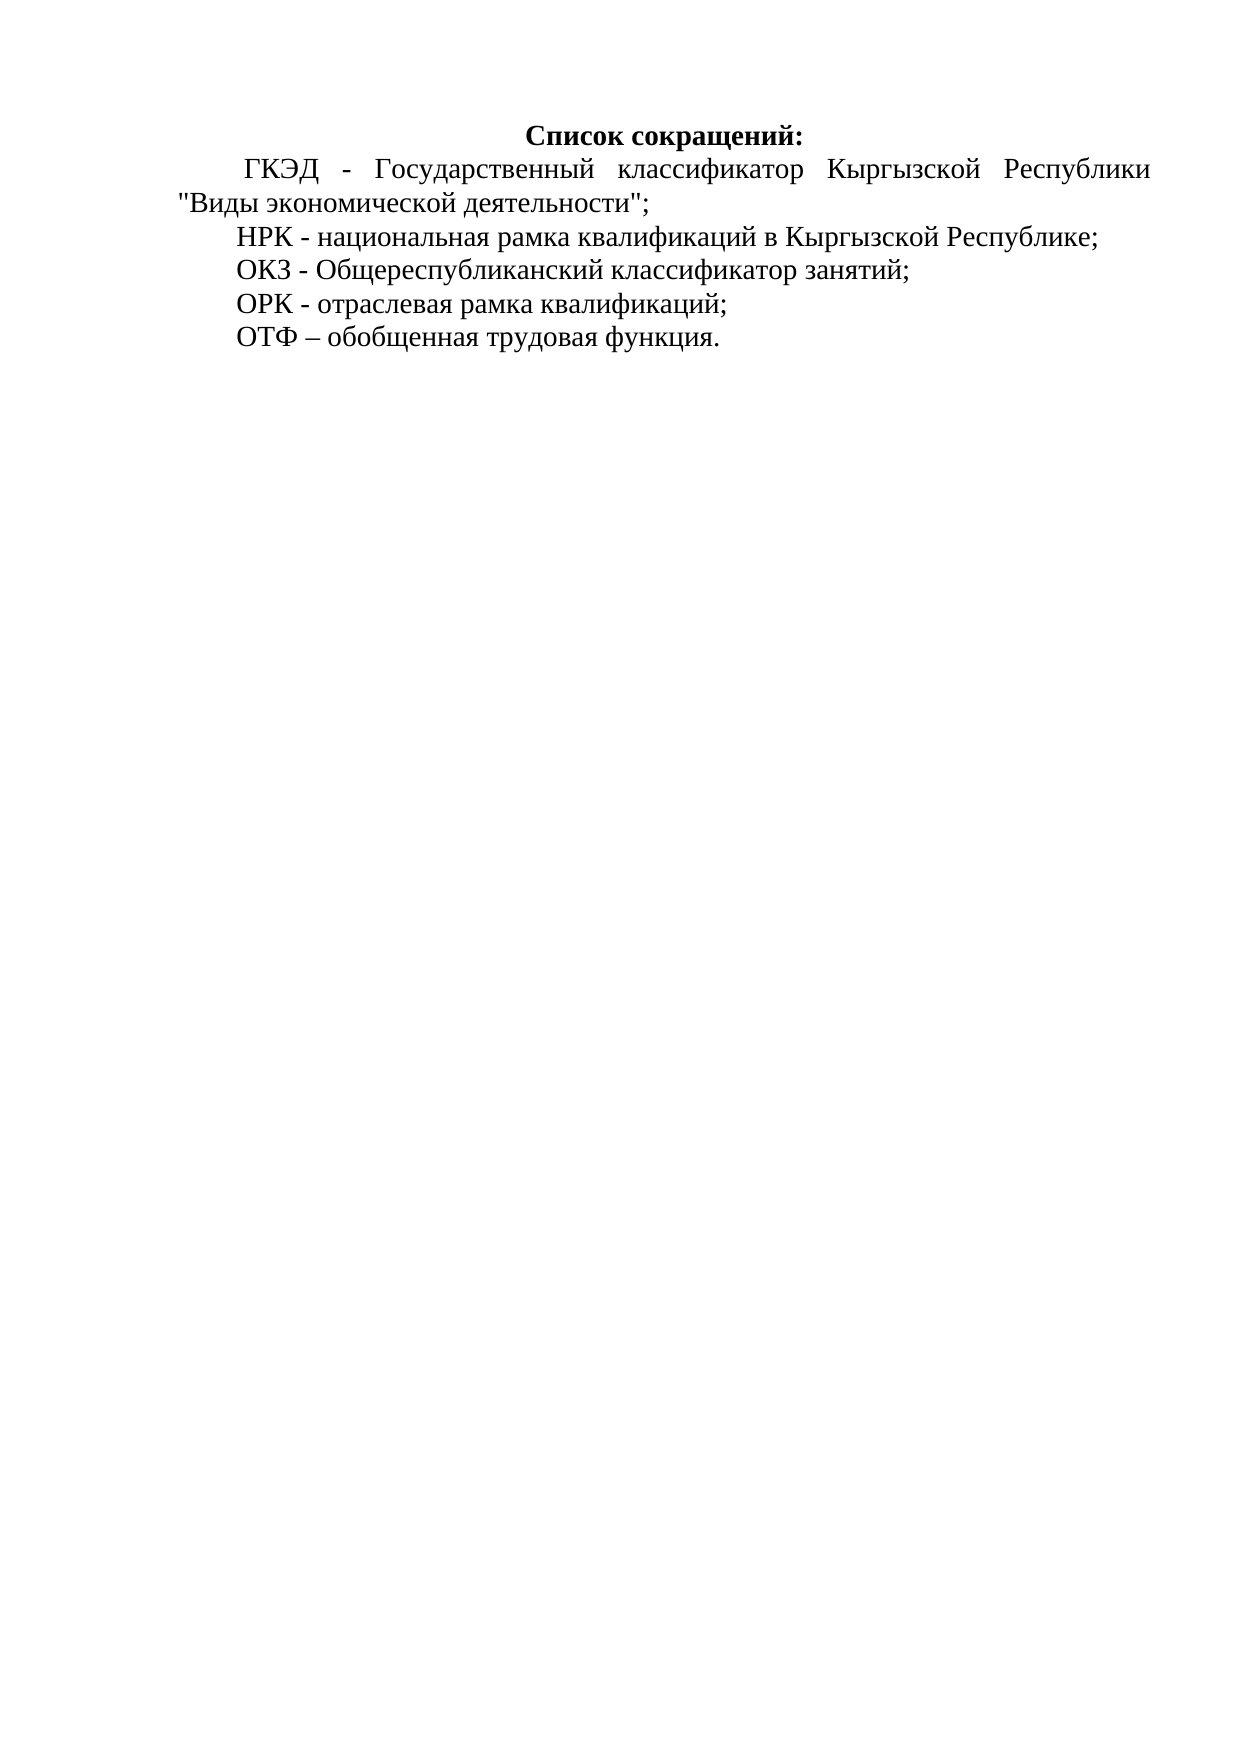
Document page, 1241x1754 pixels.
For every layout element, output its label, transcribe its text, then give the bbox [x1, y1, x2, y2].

text ОТФ – обобщенная трудовая функция. [177, 319, 1152, 353]
text НРК - национальная рамка квалификаций в Кыргызской Республике; [177, 219, 1152, 252]
text ОРК - отраслевая рамка квалификаций; [177, 286, 1152, 319]
text Список сокращений: [177, 118, 1152, 152]
text ОКЗ - Общереспубликанский классификатор занятий; [177, 252, 1152, 286]
text ГКЭД - Государственный классификатор Кыргызской Республики "Виды экономической деятельности"; [177, 152, 1152, 219]
